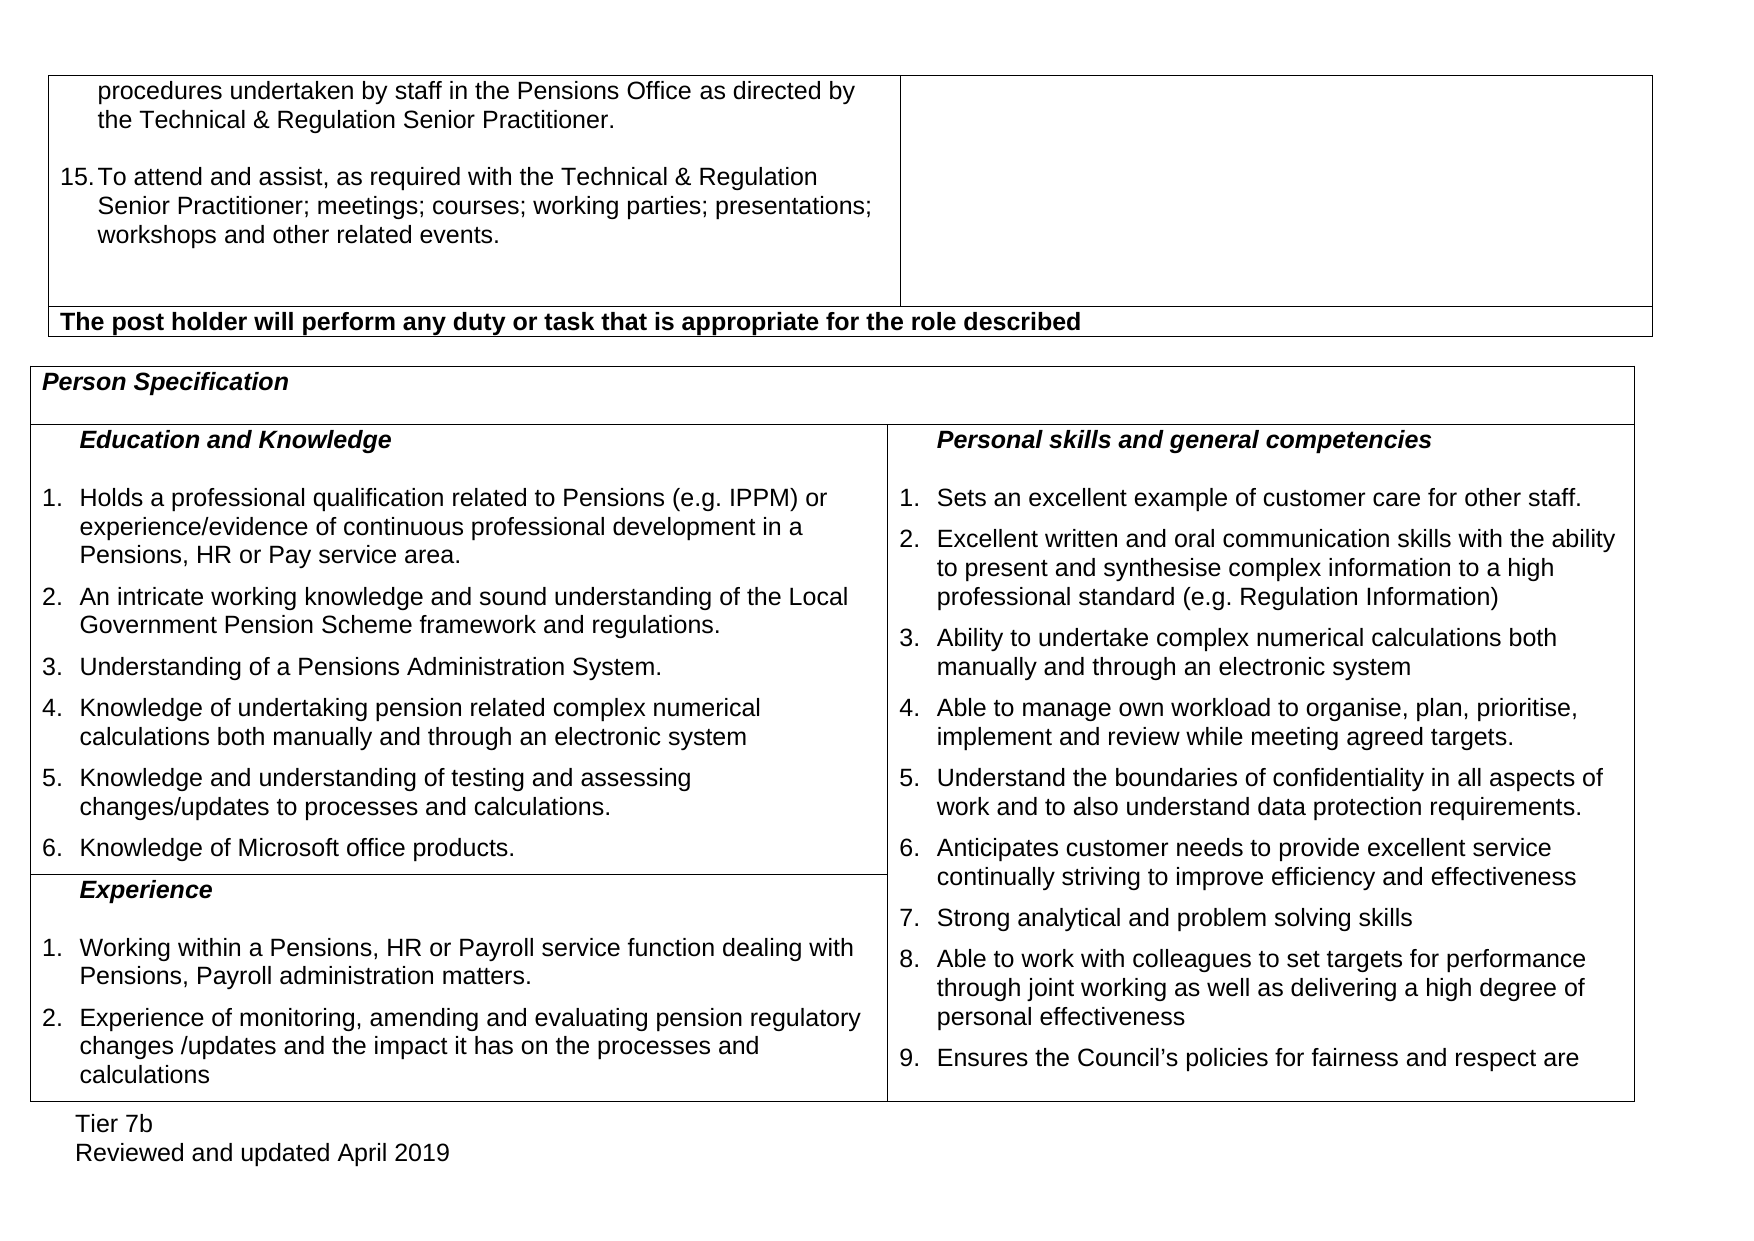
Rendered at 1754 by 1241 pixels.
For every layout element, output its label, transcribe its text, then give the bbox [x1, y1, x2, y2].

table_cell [31, 875, 887, 1101]
table_cell Education and Knowledge Holds a professional qualification related to Pensions (e.g. IPPM) or experience/evidence of continuous professional development in a Pensions, HR or Pay service area. An intricate working knowledge and sound understanding of the Local Government Pension Scheme framework and regulations. Understanding of a Pensions Administration System. Knowledge of undertaking pension related complex numerical calculations both manually and through an electronic system Knowledge and understanding of testing and assessing changes/updates to processes and calculations. Knowledge of Microsoft office products. [31, 425, 887, 874]
table_header Person Specification [31, 367, 1634, 424]
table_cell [49, 76, 900, 306]
table_cell The post holder will perform any duty or task that is appropriate for the role described [49, 307, 1652, 336]
table_cell Personal skills and general competencies Sets an excellent example of customer care for other staff. Excellent written and oral communication skills with the ability to present and synthesise complex information to a high professional standard (e.g. Regulation Information) Ability to undertake complex numerical calculations both manually and through an electronic system Able to manage own workload to organise, plan, prioritise, implement and review while meeting agreed targets. Understand the boundaries of confidentiality in all aspects of work and to also understand data protection requirements. Anticipates customer needs to provide excellent service continually striving to improve efficiency and effectiveness Strong analytical and problem solving skills Able to work with colleagues to set targets for performance through joint working as well as delivering a high degree of personal effectiveness Ensures the Council’s policies for fairness and respect are delivered including setting high personal standards Able to engage with key internal and external stakeholders, building trustworthy and effective working relationships. Flexibility regarding working hours as the needs of the business dictates. Highly motivated and enthusiastic person with good influencing and presentation skills [888, 425, 1634, 1101]
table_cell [901, 76, 1652, 306]
